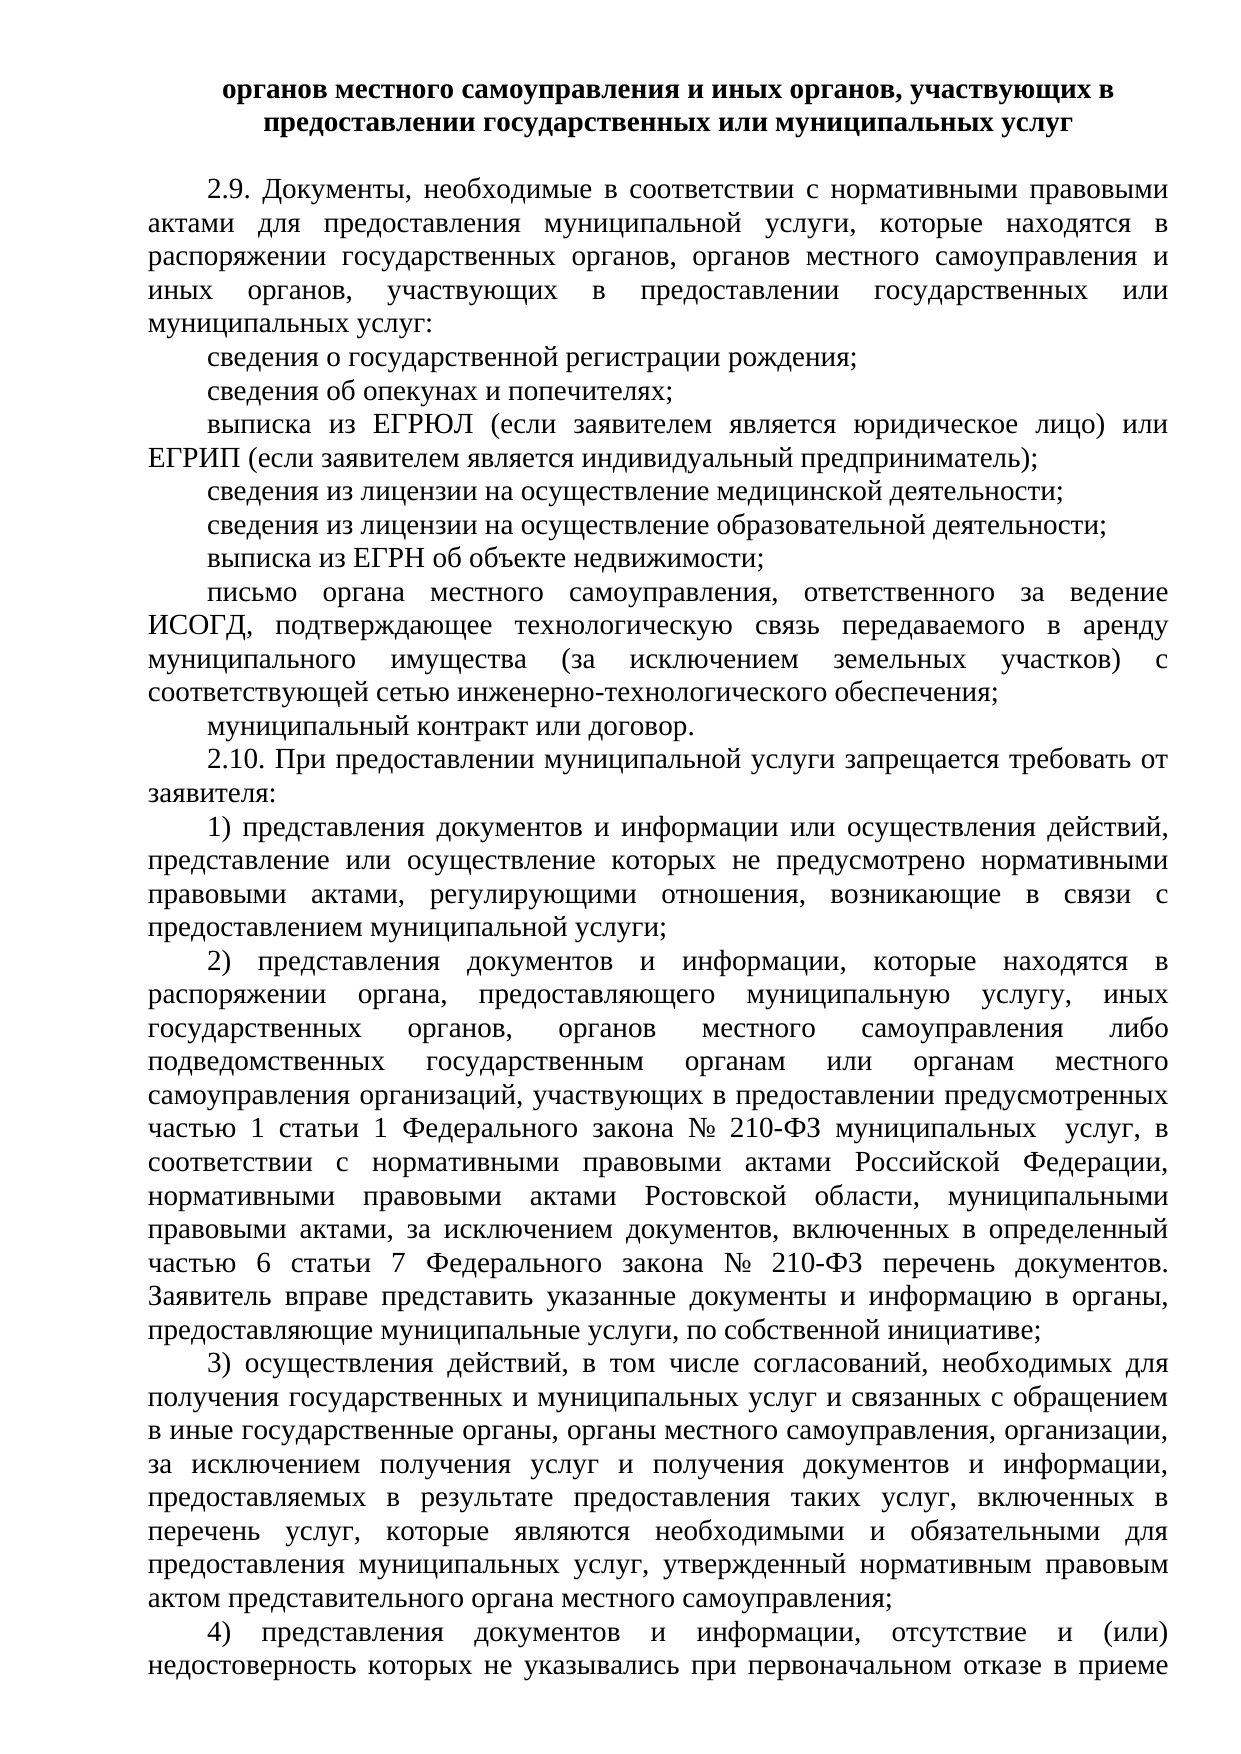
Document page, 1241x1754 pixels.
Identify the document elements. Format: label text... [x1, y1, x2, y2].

text письмо органа местного самоуправления, ответственного за ведение ИСОГД, подтверждающее технологическую связь передаваемого в аренду муниципального имущества (за исключением земельных участков) с соответствующей сетью инженерно-технологического обеспечения; [148, 574, 1169, 708]
text 1) представления документов и информации или осуществления действий, представление или осуществление которых не предусмотрено нормативными правовыми актами, регулирующими отношения, возникающие в связи с предоставлением муниципальной услуги; [148, 809, 1169, 943]
text сведения об опекунах и попечителях; [148, 373, 1169, 406]
text 2.10. При предоставлении муниципальной услуги запрещается требовать от заявителя: [148, 742, 1169, 809]
text муниципальный контракт или договор. [148, 708, 1169, 742]
text 2) представления документов и информации, которые находятся в распоряжении органа, предоставляющего муниципальную услугу, иных государственных органов, органов местного самоуправления либо подведомственных государственным органам или органам местного самоуправления организаций, участвующих в предоставлении предусмотренных частью 1 статьи 1 Федерального закона № 210-ФЗ муниципальных услуг, в соответствии с нормативными правовыми актами Российской Федерации, нормативными правовыми актами Ростовской области, муниципальными правовыми актами, за исключением документов, включенных в определенный частью 6 статьи 7 Федерального закона № 210-ФЗ перечень документов. Заявитель вправе представить указанные документы и информацию в органы, предоставляющие муниципальные услуги, по собственной инициативе; [148, 943, 1169, 1345]
text выписка из ЕГРЮЛ (если заявителем является юридическое лицо) или ЕГРИП (если заявителем является индивидуальный предприниматель); [148, 406, 1169, 473]
text 2.9. Документы, необходимые в соответствии с нормативными правовыми актами для предоставления муниципальной услуги, которые находятся в распоряжении государственных органов, органов местного самоуправления и иных органов, участвующих в предоставлении государственных или муниципальных услуг: [148, 171, 1169, 339]
text 3) осуществления действий, в том числе согласований, необходимых для получения государственных и муниципальных услуг и связанных с обращением в иные государственные органы, органы местного самоуправления, организации, за исключением получения услуг и получения документов и информации, предоставляемых в результате предоставления таких услуг, включенных в перечень услуг, которые являются необходимыми и обязательными для предоставления муниципальных услуг, утвержденный нормативным правовым актом представительного органа местного самоуправления; [148, 1345, 1169, 1614]
text сведения о государственной регистрации рождения; [148, 339, 1169, 373]
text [148, 1614, 1169, 1681]
text сведения из лицензии на осуществление образовательной деятельности; [148, 507, 1169, 540]
text выписка из ЕГРН об объекте недвижимости; [148, 540, 1169, 574]
text сведения из лицензии на осуществление медицинской деятельности; [148, 473, 1169, 507]
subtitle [167, 71, 1169, 138]
